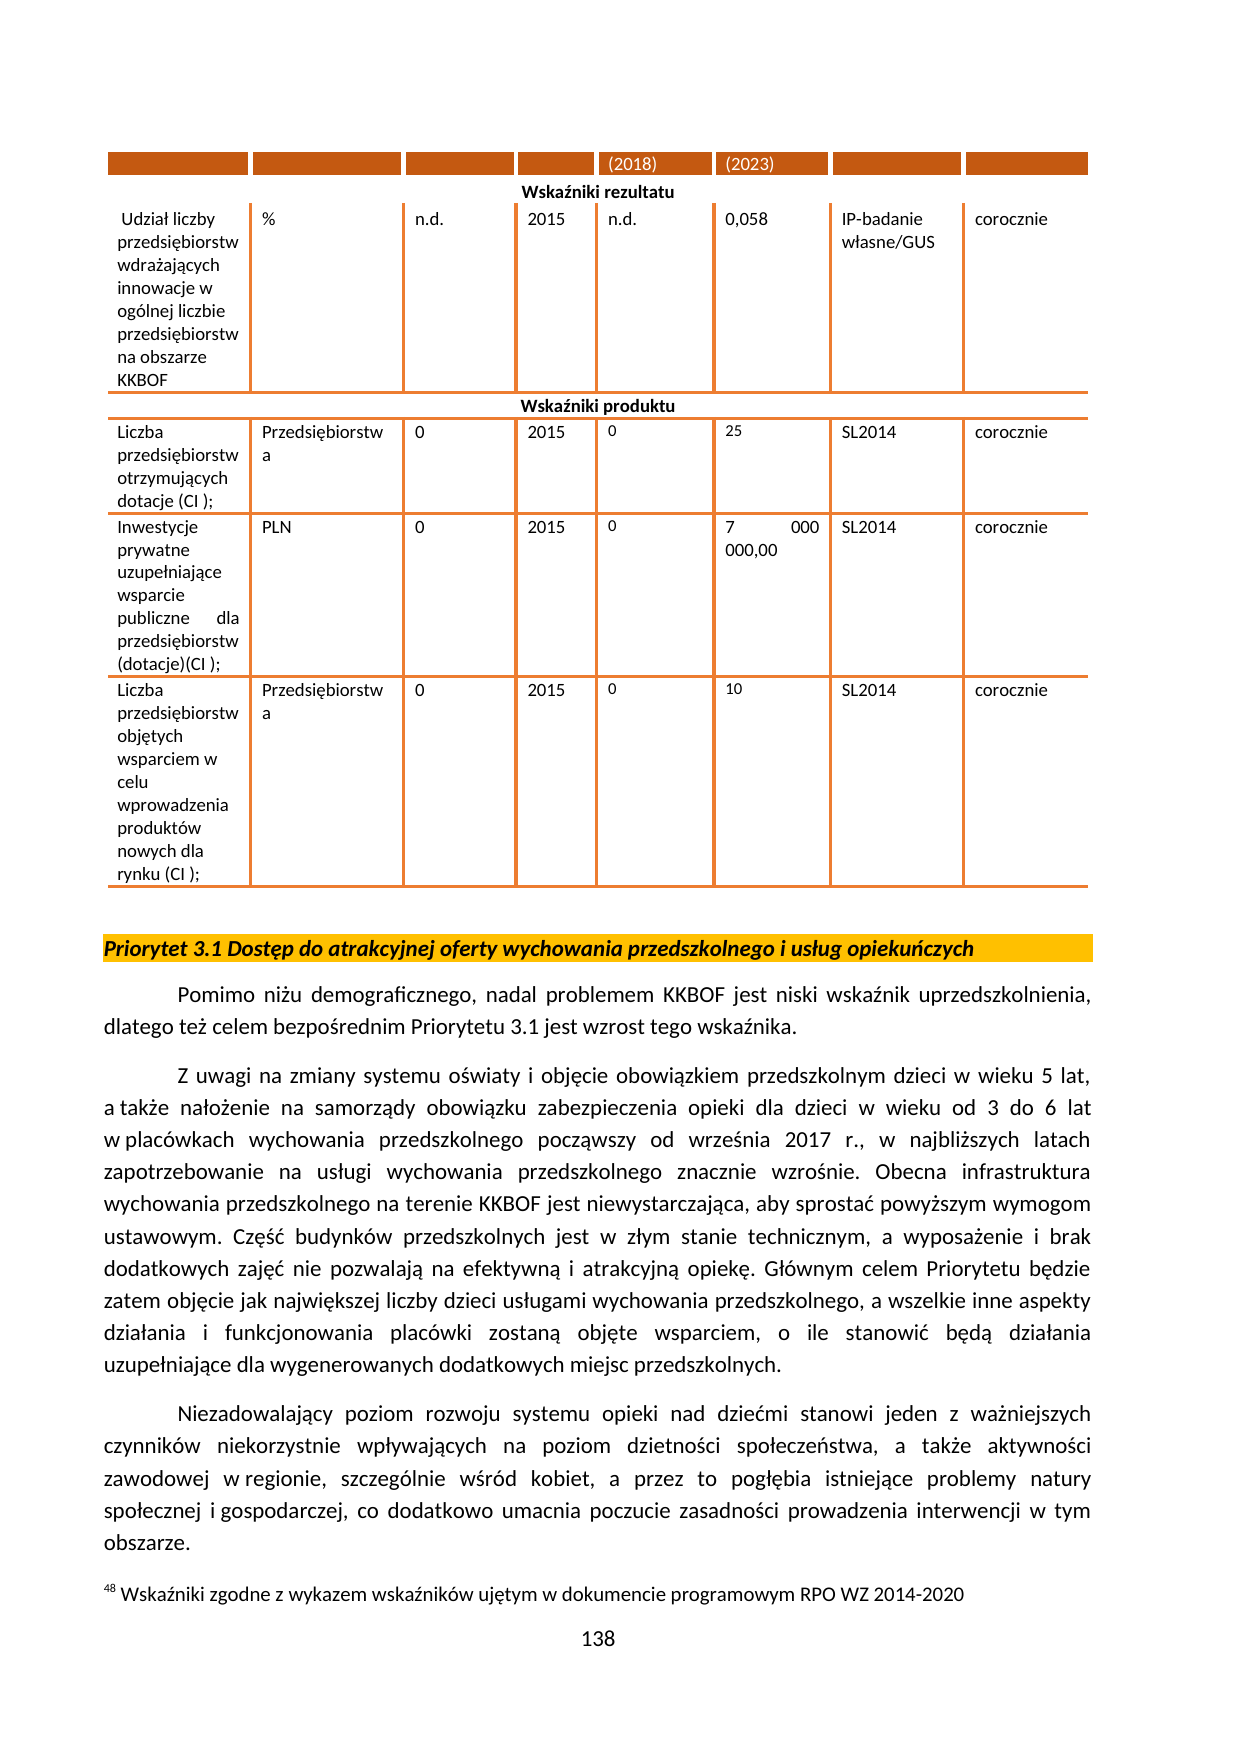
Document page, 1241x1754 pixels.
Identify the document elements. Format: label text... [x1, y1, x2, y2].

text Z uwagi na zmiany systemu oświaty i objęcie obowiązkiem przedszkolnym dzieci w wieku 5 lat, a także nałożenie na samorządy obowiązku zabezpieczenia opieki dla dzieci w wieku od 3 do 6 lat w placówkach wychowania przedszkolnego począwszy od września 2017 r., w najbliższych latach zapotrzebowanie na usługi wychowania przedszkolnego znacznie wzrośnie. Obecna infrastruktura wychowania przedszkolnego na terenie KKBOF jest niewystarczająca, aby sprostać powyższym wymogom ustawowym. Część budynków przedszkolnych jest w złym stanie technicznym, a wyposażenie i brak dodatkowych zajęć nie pozwalają na efektywną i atrakcyjną opiekę. Głównym celem Priorytetu będzie zatem objęcie jak największej liczby dzieci usługami wychowania przedszkolnego, a wszelkie inne aspekty działania i funkcjonowania placówki zostaną objęte wsparciem, o ile stanowić będą działania uzupełniające dla wygenerowanych dodatkowych miejsc przedszkolnych. [103, 1061, 1093, 1378]
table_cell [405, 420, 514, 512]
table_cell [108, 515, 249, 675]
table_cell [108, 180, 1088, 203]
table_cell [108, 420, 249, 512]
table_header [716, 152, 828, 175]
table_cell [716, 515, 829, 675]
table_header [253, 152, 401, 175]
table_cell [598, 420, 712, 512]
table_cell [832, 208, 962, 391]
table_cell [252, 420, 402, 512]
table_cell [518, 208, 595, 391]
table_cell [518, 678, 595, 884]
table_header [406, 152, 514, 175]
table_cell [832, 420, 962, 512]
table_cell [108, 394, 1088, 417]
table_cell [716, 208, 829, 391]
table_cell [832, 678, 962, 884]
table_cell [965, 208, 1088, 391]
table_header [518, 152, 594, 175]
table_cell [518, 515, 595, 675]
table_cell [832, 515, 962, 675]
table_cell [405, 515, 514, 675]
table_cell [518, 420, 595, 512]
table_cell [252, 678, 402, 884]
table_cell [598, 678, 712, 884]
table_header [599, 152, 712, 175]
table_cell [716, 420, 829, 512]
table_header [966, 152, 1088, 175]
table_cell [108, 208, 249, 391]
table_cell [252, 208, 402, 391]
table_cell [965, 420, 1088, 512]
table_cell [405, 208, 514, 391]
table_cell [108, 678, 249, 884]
text Pomimo niżu demograficznego, nadal problemem KKBOF jest niski wskaźnik uprzedszkolnienia, dlatego też celem bezpośrednim Priorytetu 3.1 jest wzrost tego wskaźnika. [103, 980, 1093, 1040]
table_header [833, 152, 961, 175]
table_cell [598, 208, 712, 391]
text Priorytet 3.1 Dostęp do atrakcyjnej oferty wychowania przedszkolnego i usług opiekuńczych [103, 934, 1093, 962]
text Niezadowalający poziom rozwoju systemu opieki nad dziećmi stanowi jeden z ważniejszych czynników niekorzystnie wpływających na poziom dzietności społeczeństwa, a także aktywności zawodowej w regionie, szczególnie wśród kobiet, a przez to pogłębia istniejące problemy natury społecznej i gospodarczej, co dodatkowo umacnia poczucie zasadności prowadzenia interwencji w tym obszarze. [103, 1399, 1093, 1556]
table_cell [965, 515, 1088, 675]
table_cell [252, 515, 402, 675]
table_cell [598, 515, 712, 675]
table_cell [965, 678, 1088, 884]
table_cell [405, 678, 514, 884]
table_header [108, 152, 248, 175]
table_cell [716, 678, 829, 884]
